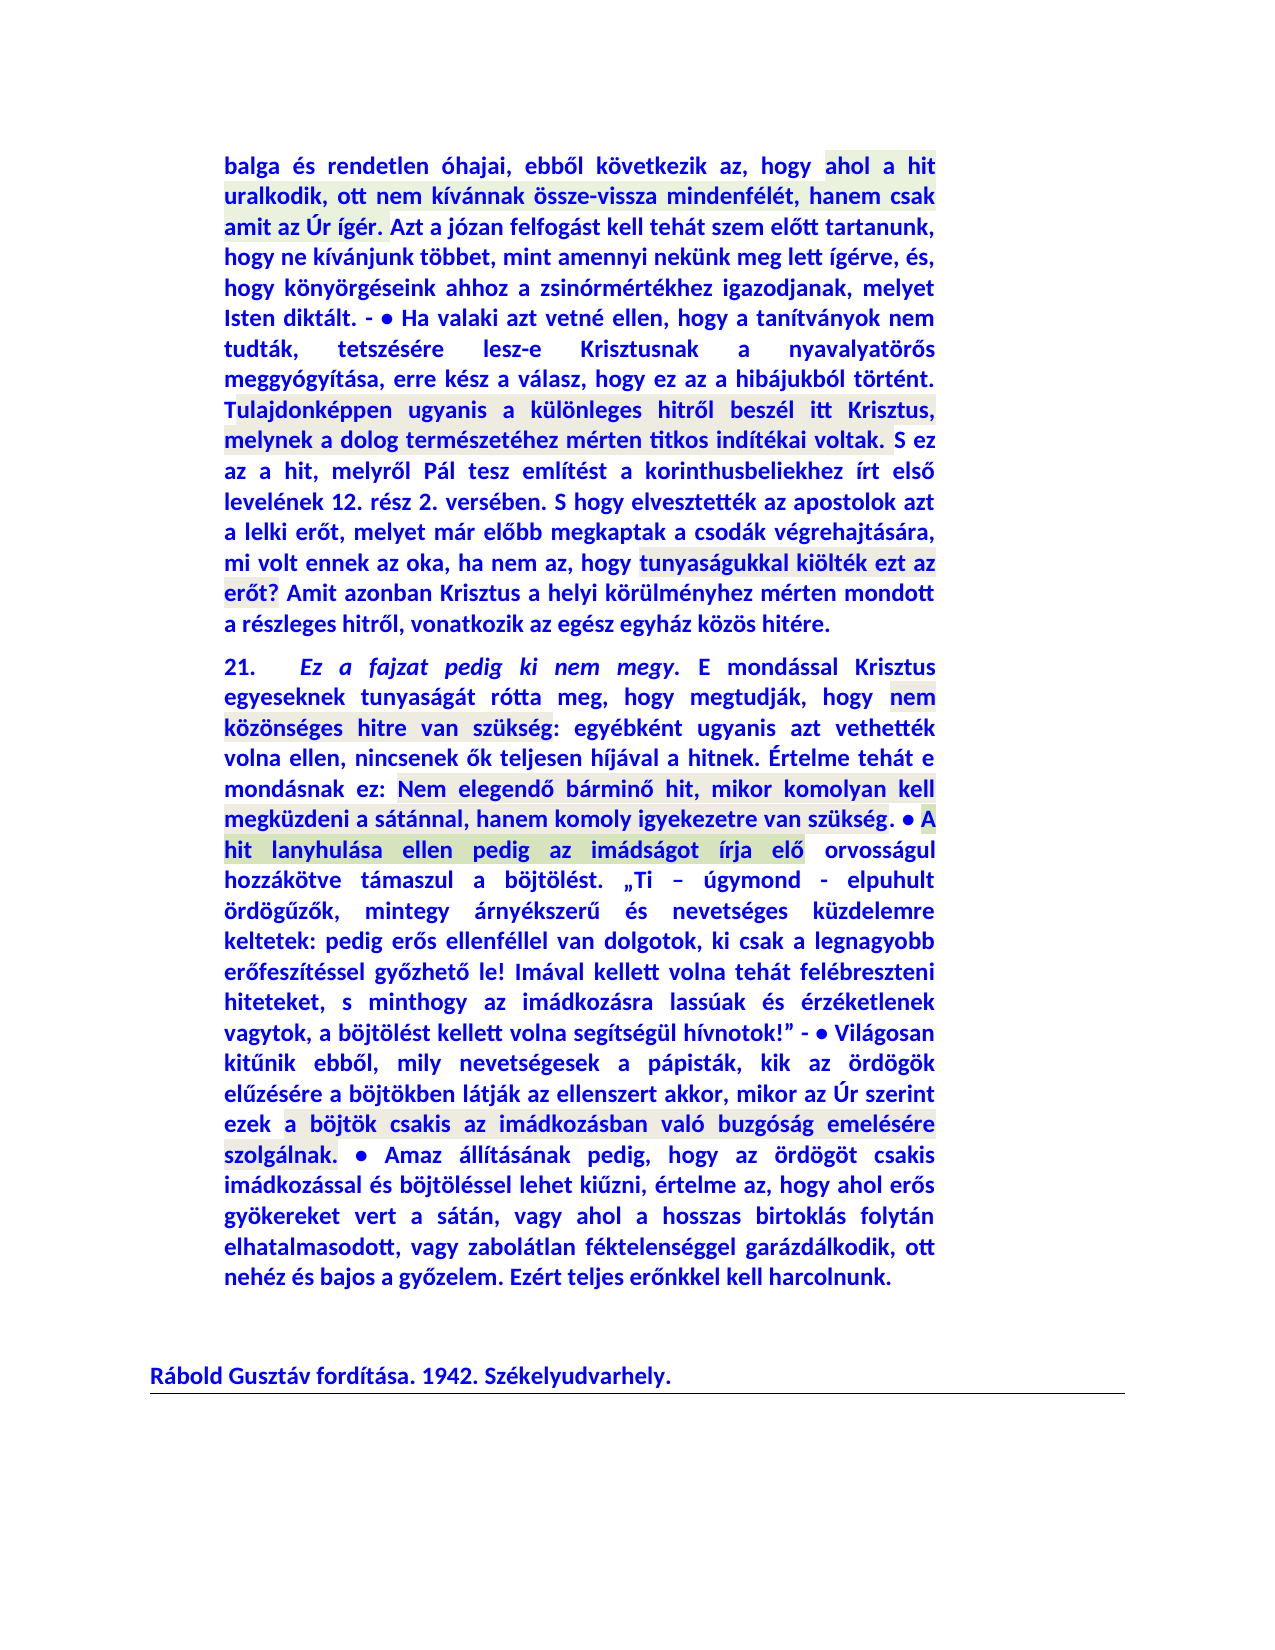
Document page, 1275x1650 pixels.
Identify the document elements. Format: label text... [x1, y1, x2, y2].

text 21. Ez a fajzat pedig ki nem megy. E mondással Krisztus egyeseknek tunyaságát rótta meg, hogy megtudják, hogy nem közönséges hitre van szükség: egyébként ugyanis azt vethették volna ellen, nincsenek ők teljesen híjával a hitnek. Értelme tehát e mondásnak ez: Nem elegendő bárminő hit, mikor komolyan kell megküzdeni a sátánnal, hanem komoly igyekezetre van szükség. • A hit lanyhulása ellen pedig az imádságot írja elő orvosságul hozzákötve támaszul a böjtölést. „Ti – úgymond - elpuhult ördögűzők, mintegy árnyékszerű és nevetséges küzdelemre keltetek: pedig erős ellenféllel van dolgotok, ki csak a legnagyobb erőfeszítéssel győzhető le! Imával kellett volna tehát felébreszteni hiteteket, s minthogy az imádkozásra lassúak és érzéketlenek vagytok, a böjtölést kellett volna segítségül hívnotok!” - • Világosan kitűnik ebből, mily nevetségesek a pápisták, kik az ördögök elűzésére a böjtökben látják az ellenszert akkor, mikor az Úr szerint ezek a böjtök csakis az imádkozásban való buzgóság emelésére szolgálnak. • Amaz állításának pedig, hogy az ördögöt csakis imádkozással és böjtöléssel lehet kiűzni, értelme az, hogy ahol erős gyökereket vert a sátán, vagy ahol a hosszas birtoklás folytán elhatalmasodott, vagy zabolátlan féktelenséggel garázdálkodik, ott nehéz és bajos a győzelem. Ezért teljes erőnkkel kell harcolnunk. [224, 1139, 936, 1292]
text Rábold Gusztáv fordítása. 1942. Székelyudvarhely. [150, 1360, 1125, 1393]
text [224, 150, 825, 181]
text 21. Ez a fajzat pedig ki nem megy. E mondással Krisztus egyeseknek tunyaságát rótta meg, hogy megtudják, hogy nem közönséges hitre van szükség: egyébként ugyanis azt vethették volna ellen, nincsenek ők teljesen híjával a hitnek. Értelme tehát e mondásnak ez: Nem elegendő bárminő hit, mikor komolyan kell megküzdeni a sátánnal, hanem komoly igyekezetre van szükség. • A hit lanyhulása ellen pedig az imádságot írja elő orvosságul hozzákötve támaszul a böjtölést. „Ti – úgymond - elpuhult ördögűzők, mintegy árnyékszerű és nevetséges küzdelemre keltetek: pedig erős ellenféllel van dolgotok, ki csak a legnagyobb erőfeszítéssel győzhető le! Imával kellett volna tehát felébreszteni hiteteket, s minthogy az imádkozásra lassúak és érzéketlenek vagytok, a böjtölést kellett volna segítségül hívnotok!” - • Világosan kitűnik ebből, mily nevetségesek a pápisták, kik az ördögök elűzésére a böjtökben látják az ellenszert akkor, mikor az Úr szerint ezek a böjtök csakis az imádkozásban való buzgóság emelésére szolgálnak. • Amaz állításának pedig, hogy az ördögöt csakis imádkozással és böjtöléssel lehet kiűzni, értelme az, hogy ahol erős gyökereket vert a sátán, vagy ahol a hosszas birtoklás folytán elhatalmasodott, vagy zabolátlan féktelenséggel garázdálkodik, ott nehéz és bajos a győzelem. Ezért teljes erőnkkel kell harcolnunk. [224, 651, 936, 1139]
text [224, 211, 936, 402]
